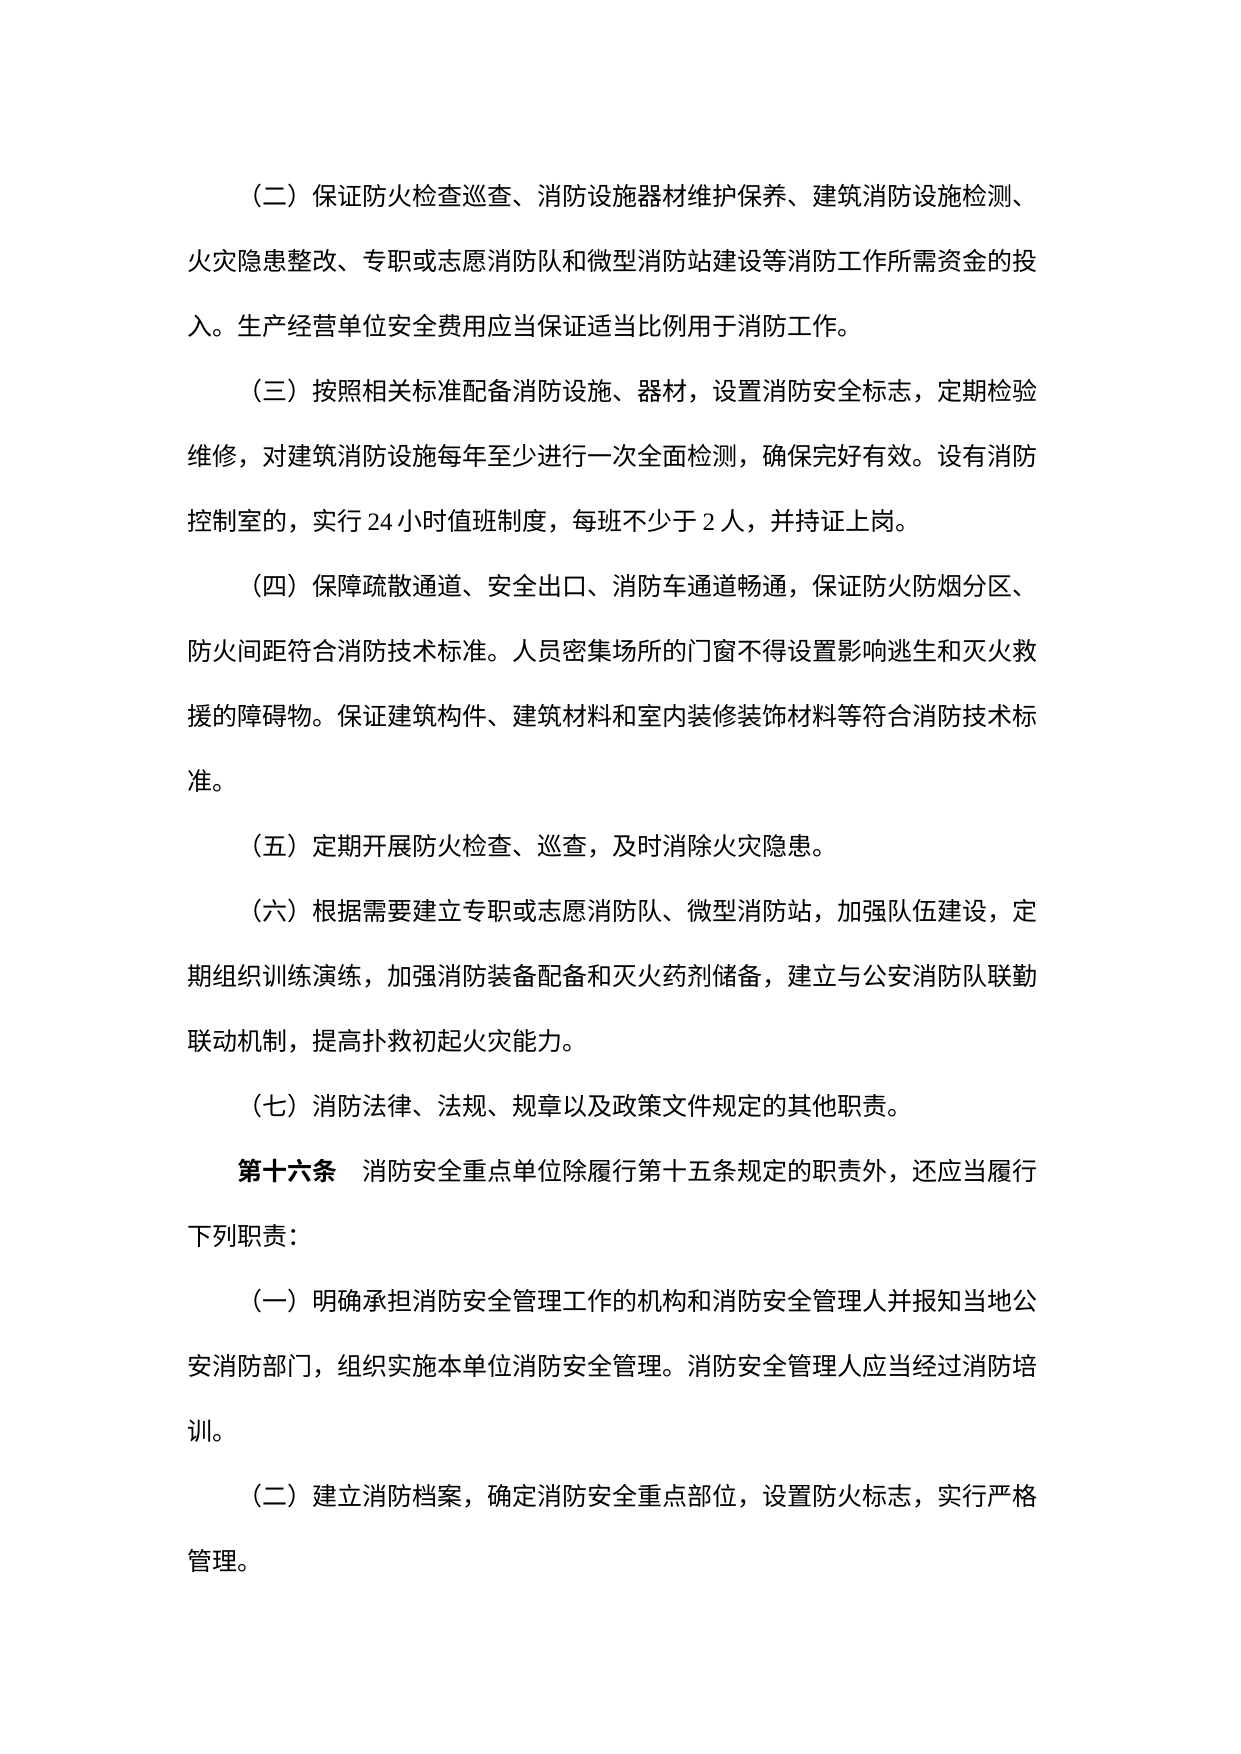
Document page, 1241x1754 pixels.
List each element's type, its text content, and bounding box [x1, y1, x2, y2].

text （七）消防法律、法规、规章以及政策文件规定的其他职责。 [187, 1072, 1053, 1137]
text （一）明确承担消防安全管理工作的机构和消防安全管理人并报知当地公安消防部门，组织实施本单位消防安全管理。消防安全管理人应当经过消防培训。 [187, 1267, 1053, 1462]
text （六）根据需要建立专职或志愿消防队、微型消防站，加强队伍建设，定期组织训练演练，加强消防装备配备和灭火药剂储备，建立与公安消防队联勤联动机制，提高扑救初起火灾能力。 [187, 877, 1053, 1072]
text （二）建立消防档案，确定消防安全重点部位，设置防火标志，实行严格管理。 [187, 1462, 1053, 1592]
text （二）保证防火检查巡查、消防设施器材维护保养、建筑消防设施检测、火灾隐患整改、专职或志愿消防队和微型消防站建设等消防工作所需资金的投入。生产经营单位安全费用应当保证适当比例用于消防工作。 [187, 162, 1053, 357]
text （四）保障疏散通道、安全出口、消防车通道畅通，保证防火防烟分区、防火间距符合消防技术标准。人员密集场所的门窗不得设置影响逃生和灭火救援的障碍物。保证建筑构件、建筑材料和室内装修装饰材料等符合消防技术标准。 [187, 552, 1053, 812]
text （五）定期开展防火检查、巡查，及时消除火灾隐患。 [187, 812, 1053, 877]
text 第十六条 消防安全重点单位除履行第十五条规定的职责外，还应当履行下列职责： [187, 1137, 1053, 1267]
text （三）按照相关标准配备消防设施、器材，设置消防安全标志，定期检验维修，对建筑消防设施每年至少进行一次全面检测，确保完好有效。设有消防控制室的，实行24小时值班制度，每班不少于2人，并持证上岗。 [187, 357, 1053, 552]
